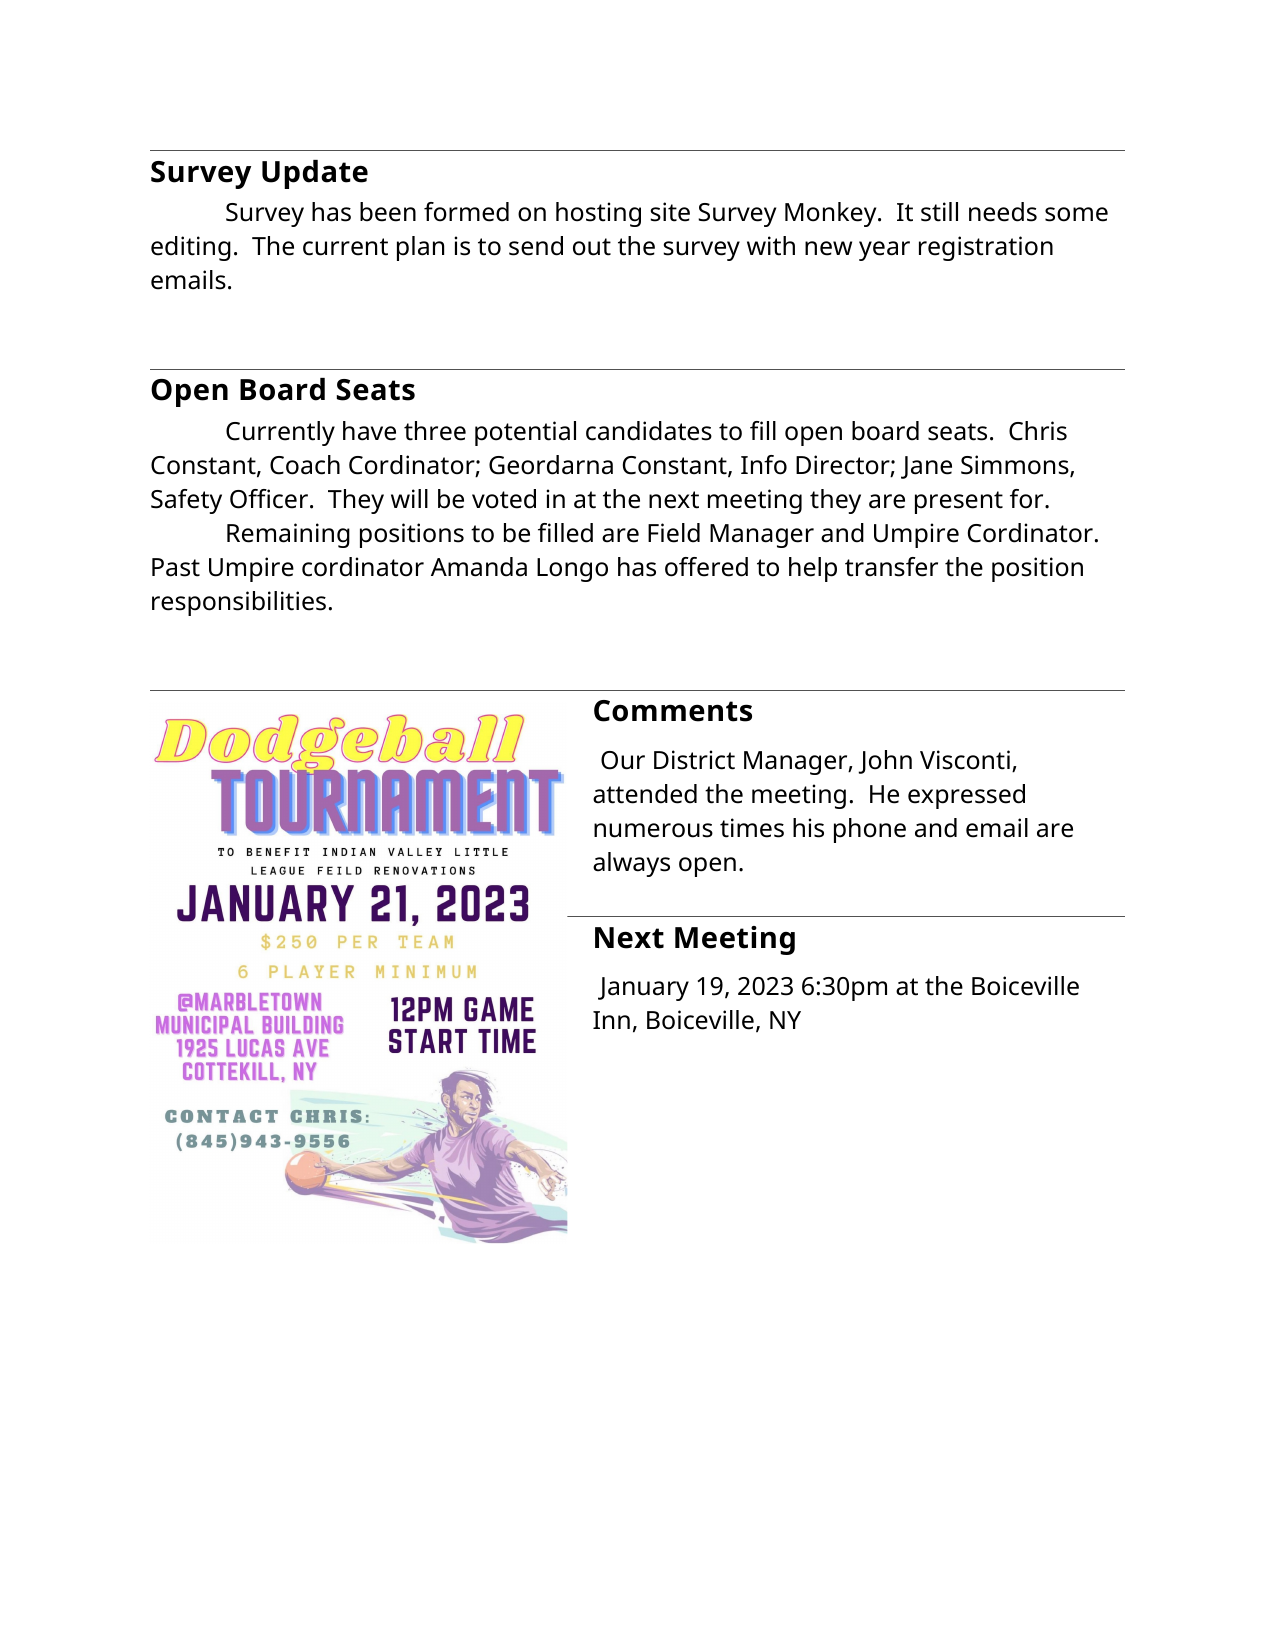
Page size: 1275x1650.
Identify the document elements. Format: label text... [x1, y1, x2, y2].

picture [148, 702, 568, 1244]
subtitle Survey Update [150, 151, 1125, 191]
text Survey has been formed on hosting site Survey Monkey. It still needs some editing. The current plan is to send out the survey with new year registration emails. [150, 195, 1125, 297]
text Our District Manager, John Visconti, attended the meeting. He expressed numerous times his phone and email are always open. [568, 742, 1125, 878]
subtitle Next Meeting [568, 917, 1125, 957]
text Currently have three potential candidates to fill open board seats. Chris Constant, Coach Cordinator; Geordarna Constant, Info Director; Jane Simmons, Safety Officer. They will be voted in at the next meeting they are present for. [150, 413, 1125, 516]
subtitle Open Board Seats [150, 370, 1125, 409]
subtitle Comments [150, 691, 1125, 730]
text Remaining positions to be filled are Field Manager and Umpire Cordinator. Past Umpire cordinator Amanda Longo has offered to help transfer the position responsibilities. [150, 516, 1125, 618]
text January 19, 2023 6:30pm at the Boiceville Inn, Boiceville, NY [568, 969, 1125, 1037]
